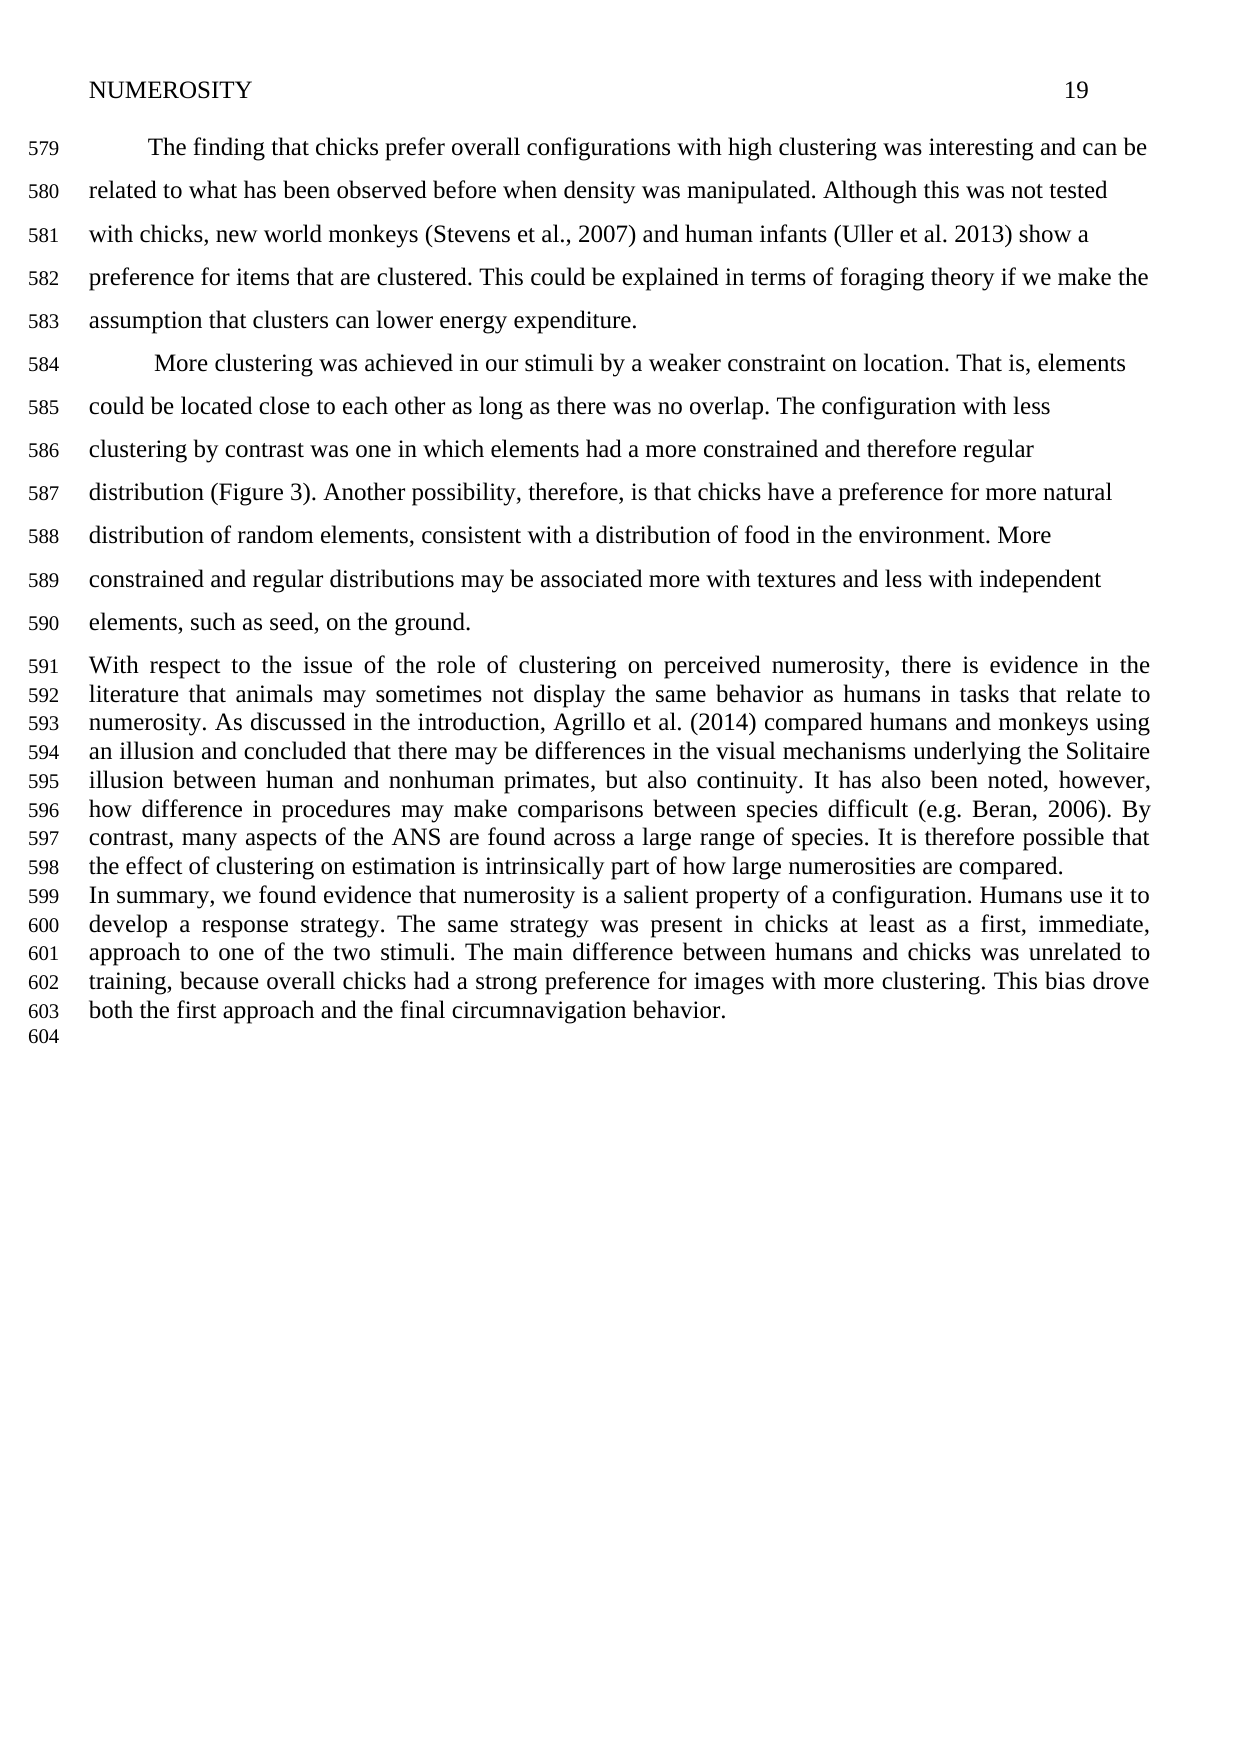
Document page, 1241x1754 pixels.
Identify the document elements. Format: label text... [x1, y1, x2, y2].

text In summary, we found evidence that numerosity is a salient property of a configuration. Humans use it to develop a response strategy. The same strategy was present in chicks at least as a first, immediate, approach to one of the two stimuli. The main difference between humans and chicks was unrelated to training, because overall chicks had a strong preference for images with more clustering. This bias drove both the first approach and the final circumnavigation behavior. [89, 880, 1152, 1024]
subtitle More clustering was achieved in our stimuli by a weaker constraint on location. That is, elements could be located close to each other as long as there was no overlap. The configuration with less clustering by contrast was one in which elements had a more constrained and therefore regular distribution (Figure 3). Another possibility, therefore, is that chicks have a preference for more natural distribution of random elements, consistent with a distribution of food in the environment. More constrained and regular distributions may be associated more with textures and less with independent elements, such as seed, on the ground. [89, 348, 1152, 636]
text With respect to the issue of the role of clustering on perceived numerosity, there is evidence in the literature that animals may sometimes not display the same behavior as humans in tasks that relate to numerosity. As discussed in the introduction, Agrillo et al. (2014) compared humans and monkeys using an illusion and concluded that there may be differences in the visual mechanisms underlying the Solitaire illusion between human and nonhuman primates, but also continuity. It has also been noted, however, how difference in procedures may make comparisons between species difficult (e.g. Beran, 2006). By contrast, many aspects of the ANS are found across a large range of species. It is therefore possible that the effect of clustering on estimation is intrinsically part of how large numerosities are compared. [89, 650, 1152, 880]
subtitle The finding that chicks prefer overall configurations with high clustering was interesting and can be related to what has been observed before when density was manipulated. Although this was not tested with chicks, new world monkeys (Stevens et al., 2007) and human infants (Uller et al. 2013) show a preference for items that are clustered. This could be explained in terms of foraging theory if we make the assumption that clusters can lower energy expenditure. [89, 132, 1152, 334]
